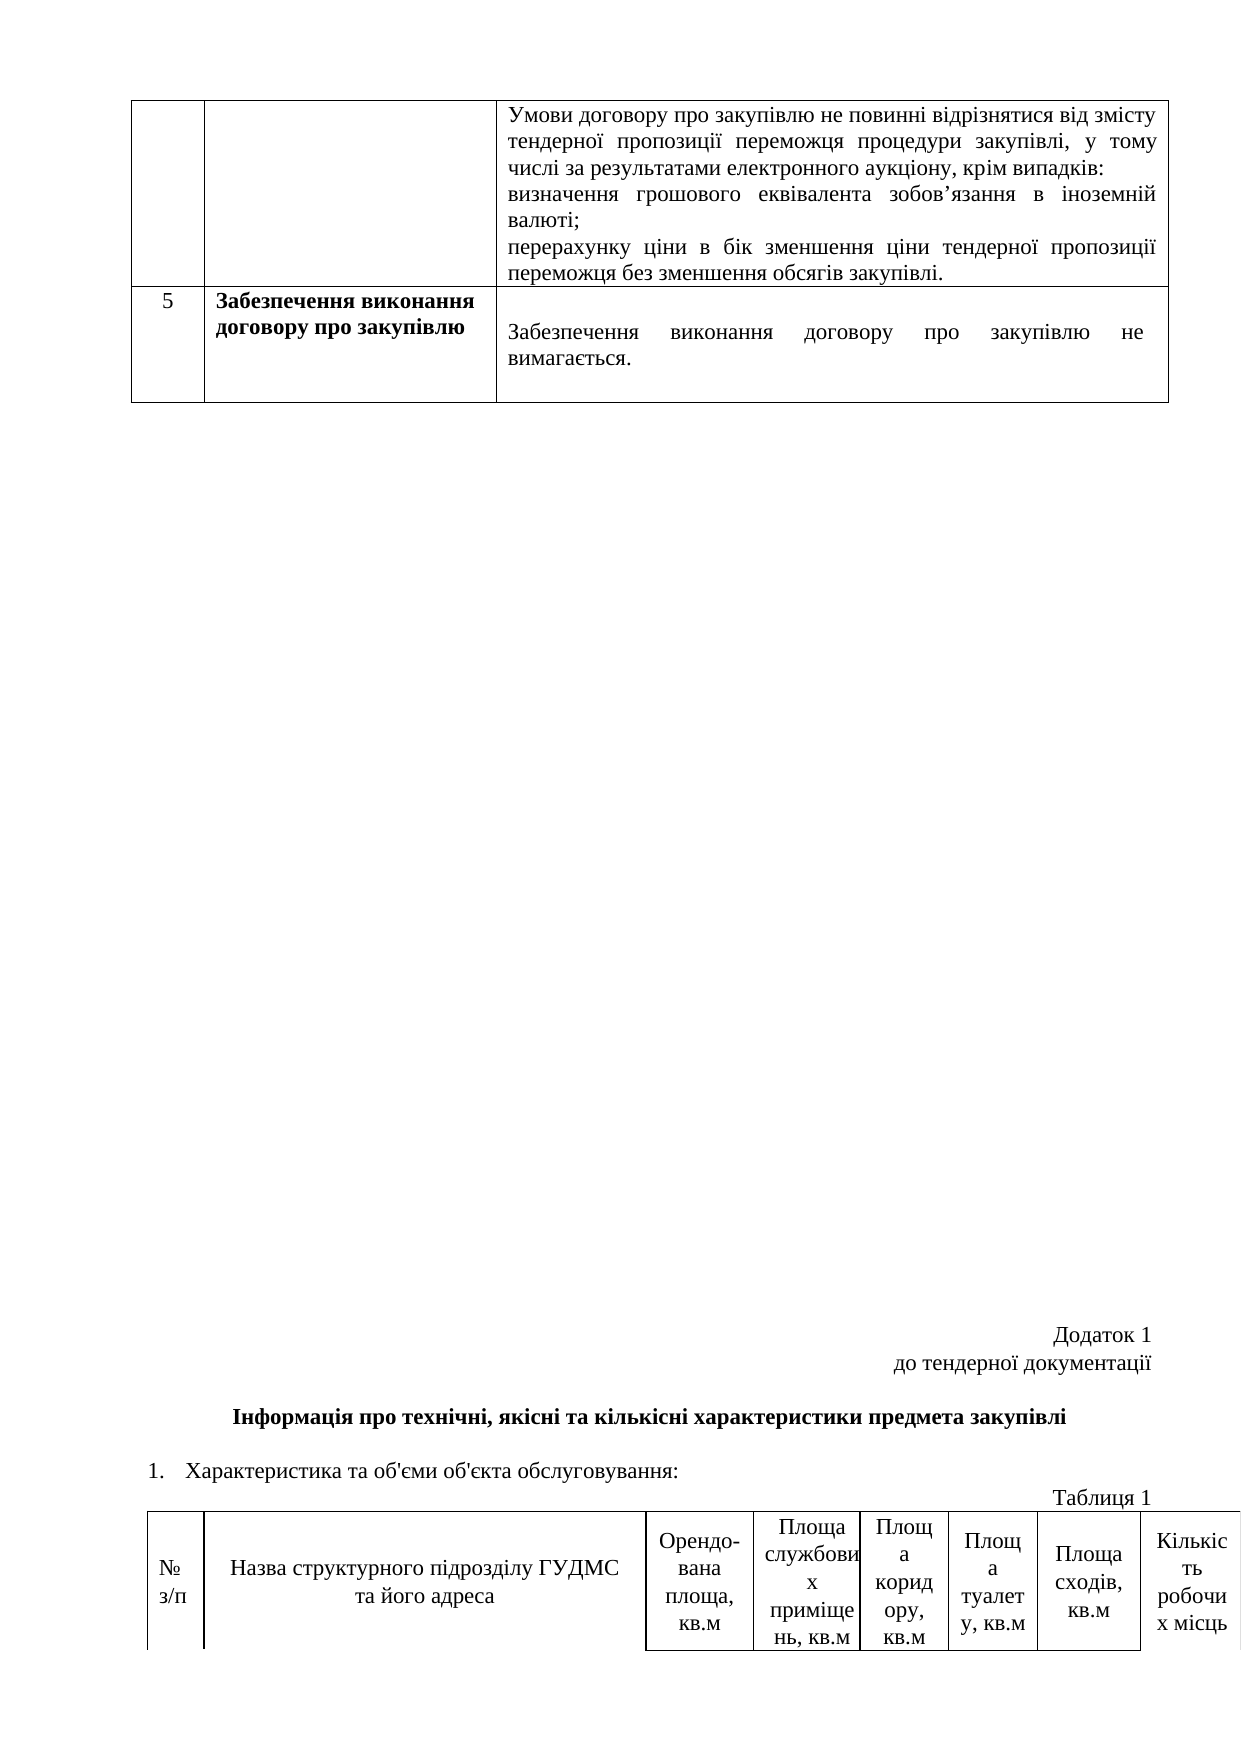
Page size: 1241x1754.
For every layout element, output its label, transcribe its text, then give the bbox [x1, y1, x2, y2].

text до тендерної документації [147, 1347, 1152, 1375]
table_header Площа службових приміщень, кв.м [754, 1512, 859, 1650]
table_cell Забезпечення виконання договору про закупівлю не вимагається. [497, 287, 1168, 402]
table_header Площа коридору, кв.м [861, 1512, 948, 1650]
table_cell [497, 101, 1168, 286]
table_header Орендо-вана площа, кв.м [647, 1512, 753, 1650]
list Характеристика та об'єми об'єкта обслуговування: [147, 1455, 1152, 1483]
table_cell 4 [132, 101, 204, 286]
table_header № з/п [148, 1512, 203, 1650]
table_cell 5 [132, 287, 204, 402]
text Додаток 1 [147, 1320, 1152, 1347]
text Інформація про технічні, якісні та кількісні характеристики предмета закупівлі [147, 1401, 1152, 1429]
table_header Площа сходів, кв.м [1038, 1512, 1140, 1650]
table_cell Забезпечення виконання договору про закупівлю [205, 287, 496, 402]
table_header Назва структурного підрозділу ГУДМС та його адреса [204, 1512, 645, 1650]
table_header Кількість робочих місць [1141, 1512, 1240, 1650]
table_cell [205, 101, 496, 286]
table_header Площа туалету, кв.м [949, 1512, 1037, 1650]
text Таблиця 1 [147, 1483, 1152, 1511]
